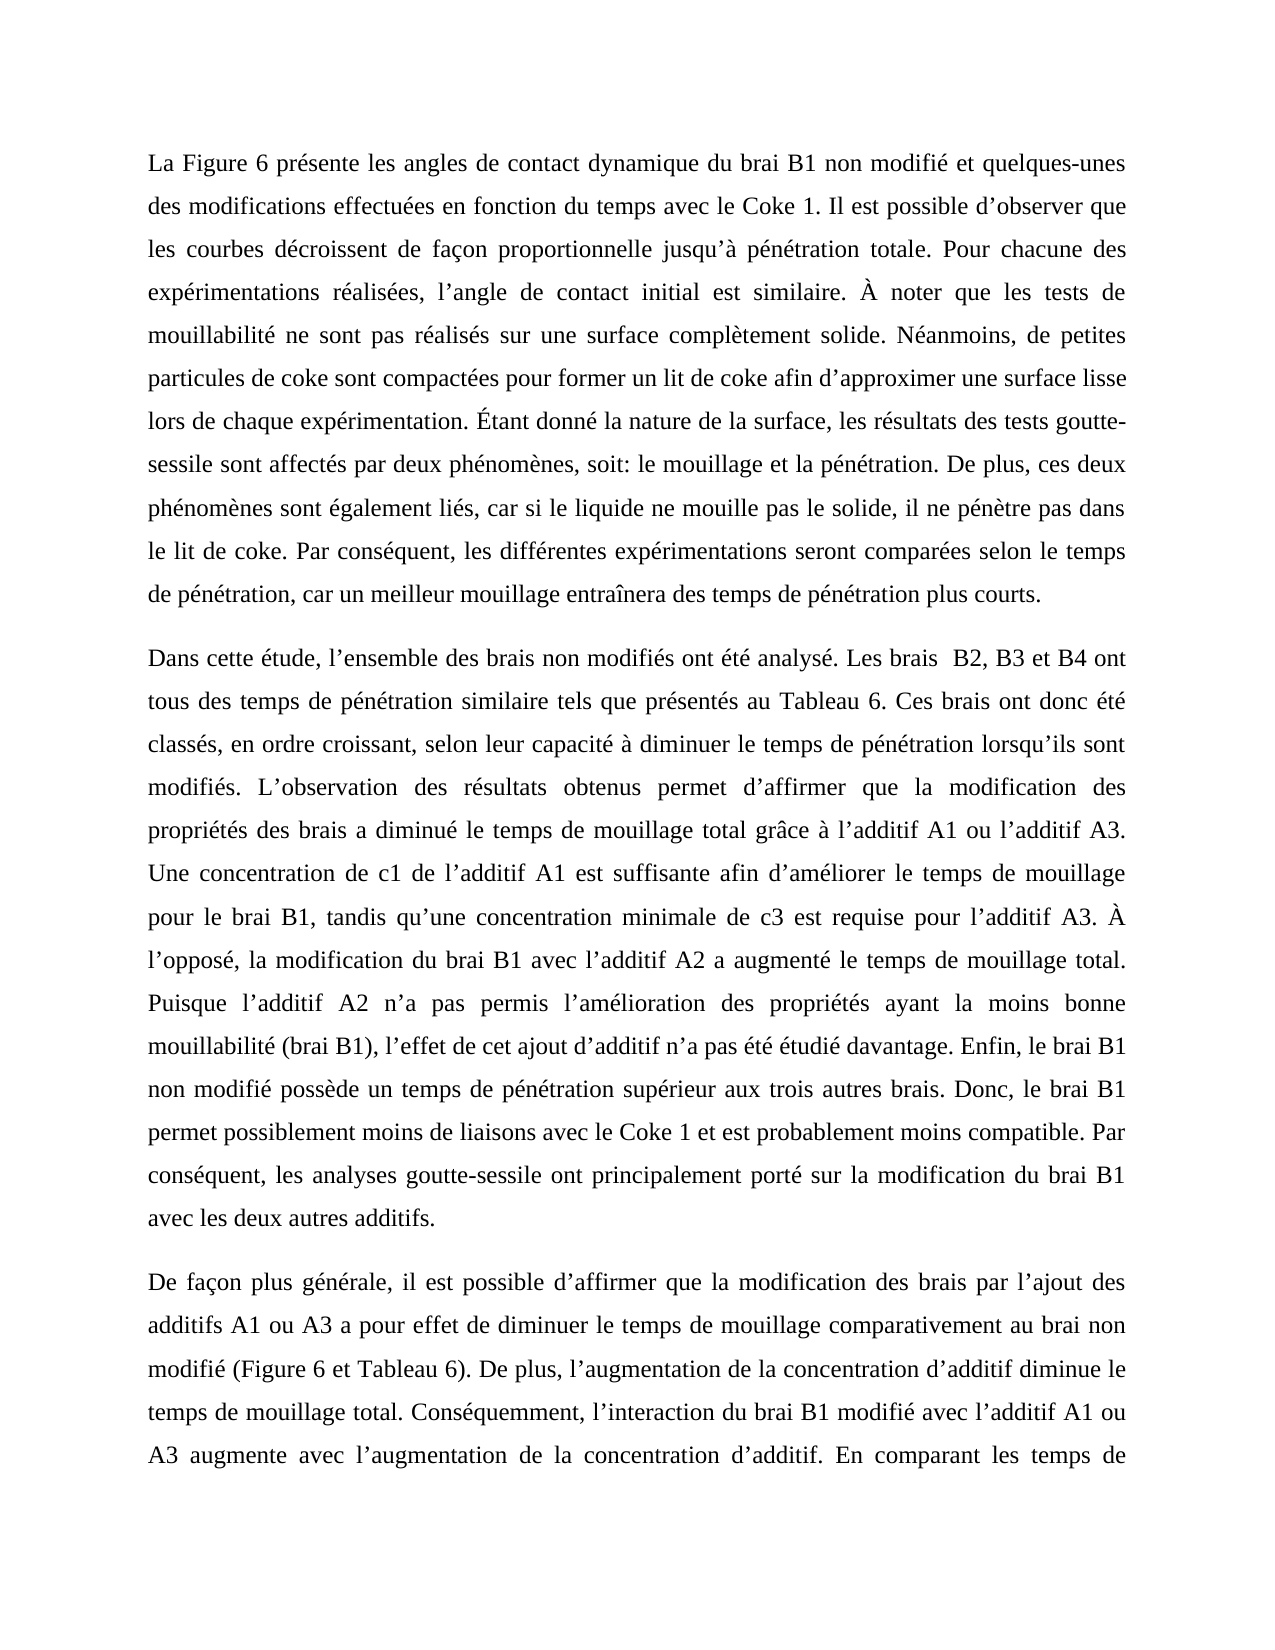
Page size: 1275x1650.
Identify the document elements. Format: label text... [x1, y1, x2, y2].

text La Figure 6 présente les angles de contact dynamique du brai B1 non modifié et quelques-unes des modifications effectuées en fonction du temps avec le Coke 1. Il est possible d’observer que les courbes décroissent de façon proportionnelle jusqu’à pénétration totale. Pour chacune des expérimentations réalisées, l’angle de contact initial est similaire. À noter que les tests de mouillabilité ne sont pas réalisés sur une surface complètement solide. Néanmoins, de petites particules de coke sont compactées pour former un lit de coke afin d’approximer une surface lisse lors de chaque expérimentation. Étant donné la nature de la surface, les résultats des tests goutte-sessile sont affectés par deux phénomènes, soit: le mouillage et la pénétration. De plus, ces deux phénomènes sont également liés, car si le liquide ne mouille pas le solide, il ne pénètre pas dans le lit de coke. Par conséquent, les différentes expérimentations seront comparées selon le temps de pénétration, car un meilleur mouillage entraînera des temps de pénétration plus courts. [148, 148, 1127, 608]
text Dans cette étude, l’ensemble des brais non modifiés ont été analysé. Les brais B2, B3 et B4 ont tous des temps de pénétration similaire tels que présentés au Tableau 6. Ces brais ont donc été classés, en ordre croissant, selon leur capacité à diminuer le temps de pénétration lorsqu’ils sont modifiés. L’observation des résultats obtenus permet d’affirmer que la modification des propriétés des brais a diminué le temps de mouillage total grâce à l’additif A1 ou l’additif A3. Une concentration de c1 de l’additif A1 est suffisante afin d’améliorer le temps de mouillage pour le brai B1, tandis qu’une concentration minimale de c3 est requise pour l’additif A3. À l’opposé, la modification du brai B1 avec l’additif A2 a augmenté le temps de mouillage total. Puisque l’additif A2 n’a pas permis l’amélioration des propriétés ayant la moins bonne mouillabilité (brai B1), l’effet de cet ajout d’additif n’a pas été étudié davantage. Enfin, le brai B1 non modifié possède un temps de pénétration supérieur aux trois autres brais. Donc, le brai B1 permet possiblement moins de liaisons avec le Coke 1 et est probablement moins compatible. Par conséquent, les analyses goutte-sessile ont principalement porté sur la modification du brai B1 avec les deux autres additifs. [148, 643, 1127, 1232]
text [148, 1267, 1127, 1469]
